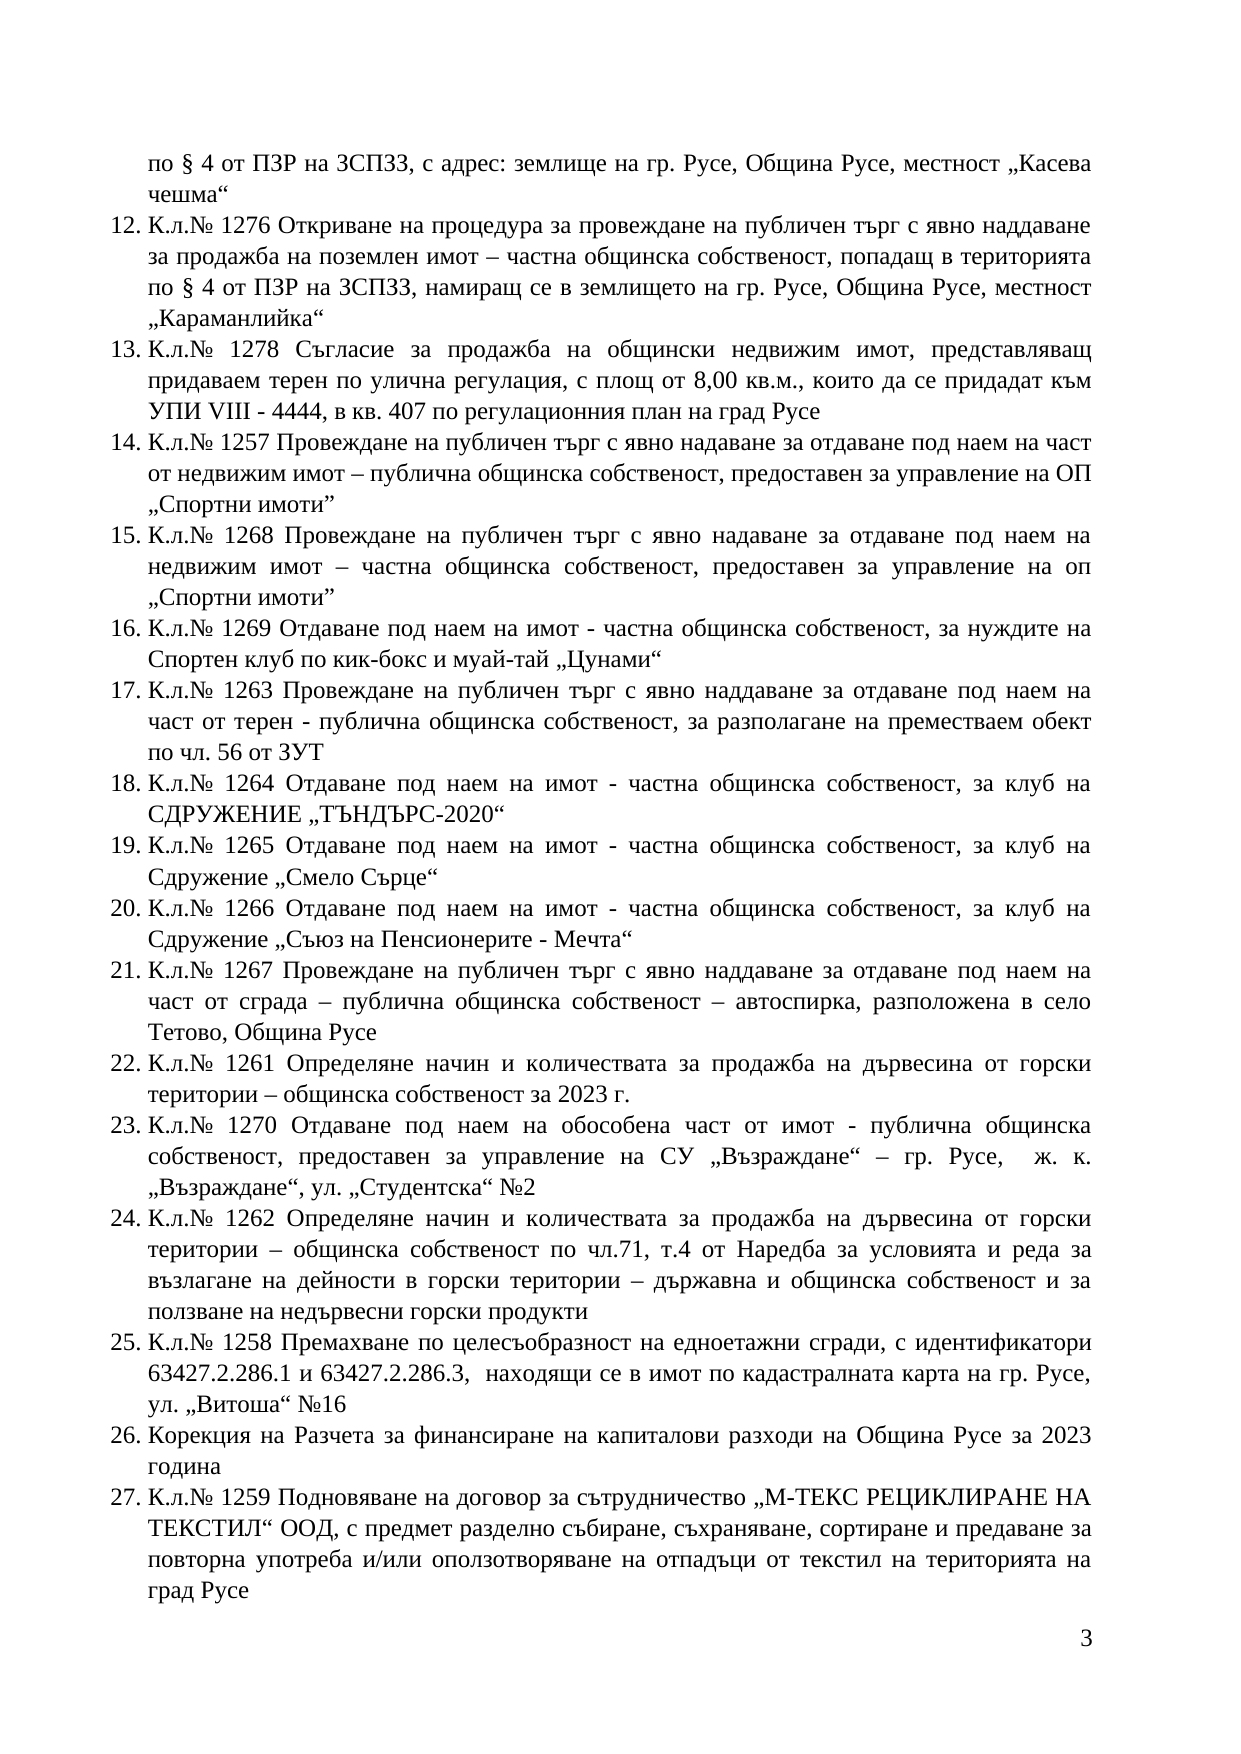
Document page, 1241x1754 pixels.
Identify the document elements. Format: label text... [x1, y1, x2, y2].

list К.л.№ 1268 Провеждане на публичен търг с явно надаване за отдаване под наем на недвижим имот – частна общинска собственост, предоставен за управление на оп „Спортни имоти” [110, 520, 1093, 611]
list К.л.№ 1257 Провеждане на публичен търг с явно надаване за отдаване под наем на част от недвижим имот – публична общинска собственост, предоставен за управление на ОП „Спортни имоти” [110, 427, 1093, 518]
list К.л.№ 1266 Отдаване под наем на имот - частна общинска собственост, за клуб на Сдружение „Съюз на Пенсионерите - Мечта“ [110, 893, 1093, 952]
list К.л.№ 1265 Отдаване под наем на имот - частна общинска собственост, за клуб на Сдружение „Смело Сърце“ [110, 831, 1093, 890]
list К.л.№ 1264 Отдаване под наем на имот - частна общинска собственост, за клуб на СДРУЖЕНИЕ „ТЪНДЪРС-2020“ [110, 768, 1093, 828]
list К.л.№ 1276 Откриване на процедура за провеждане на публичен търг с явно наддаване за продажба на поземлен имот – частна общинска собственост, попадащ в територията по § 4 от ПЗР на ЗСПЗЗ, намиращ се в землището на гр. Русе, Община Русе, местност „Караманлийка“ [110, 210, 1093, 332]
list К.л.№ 1278 Съгласие за продажба на общински недвижим имот, представляващ придаваем терен по улична регулация, с площ от 8,00 кв.м., които да се придадат към УПИ VIII - 4444, в кв. 407 по регулационния план на град Русе [110, 334, 1093, 425]
list Корекция на Разчета за финансиране на капиталови разходи на Община Русе за 2023 година [110, 1420, 1093, 1480]
list К.л.№ 1258 Премахване по целесъобразност на едноетажни сгради, с идентификатори 63427.2.286.1 и 63427.2.286.3, находящи се в имот по кадастралната карта на гр. Русе, ул. „Витоша“ №16 [110, 1327, 1093, 1418]
list К.л.№ 1262 Определяне начин и количествата за продажба на дървесина от горски територии – общинска собственост по чл.71, т.4 от Наредба за условията и реда за възлагане на дейности в горски територии – държавна и общинска собственост и за ползване на недървесни горски продукти [110, 1203, 1093, 1325]
list К.л.№ 1261 Определяне начин и количествата за продажба на дървесина от горски територии – общинска собственост за 2023 г. [110, 1048, 1093, 1108]
list К.л.№ 1269 Отдаване под наем на имот - частна общинска собственост, за нуждите на Спортен клуб по кик-бокс и муай-тай „Цунами“ [110, 613, 1093, 673]
list К.л.№ 1263 Провеждане на публичен търг с явно наддаване за отдаване под наем на част от терен - публична общинска собственост, за разполагане на преместваем обект по чл. 56 от ЗУТ [110, 675, 1093, 766]
list К.л.№ 1267 Провеждане на публичен търг с явно наддаване за отдаване под наем на част от сгрaда – публична общинска собственост – автоспирка, разположена в село Тетово, Община Русе [110, 955, 1093, 1046]
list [110, 148, 1093, 207]
list К.л.№ 1259 Подновяване на договор за сътрудничество „М-ТЕКС РЕЦИКЛИРАНЕ НА ТЕКСТИЛ“ ООД, с предмет разделно събиране, съхраняване, сортиране и предаване за повторна употреба и/или оползотворяване на отпадъци от текстил на територията на град Русе [110, 1482, 1093, 1604]
list К.л.№ 1270 Отдаване под наем на обособена част от имот - публична общинска собственост, предоставен за управление на СУ „Възраждане“ – гр. Русе, ж. к. „Възраждане“, ул. „Студентска“ №2 [110, 1110, 1093, 1201]
